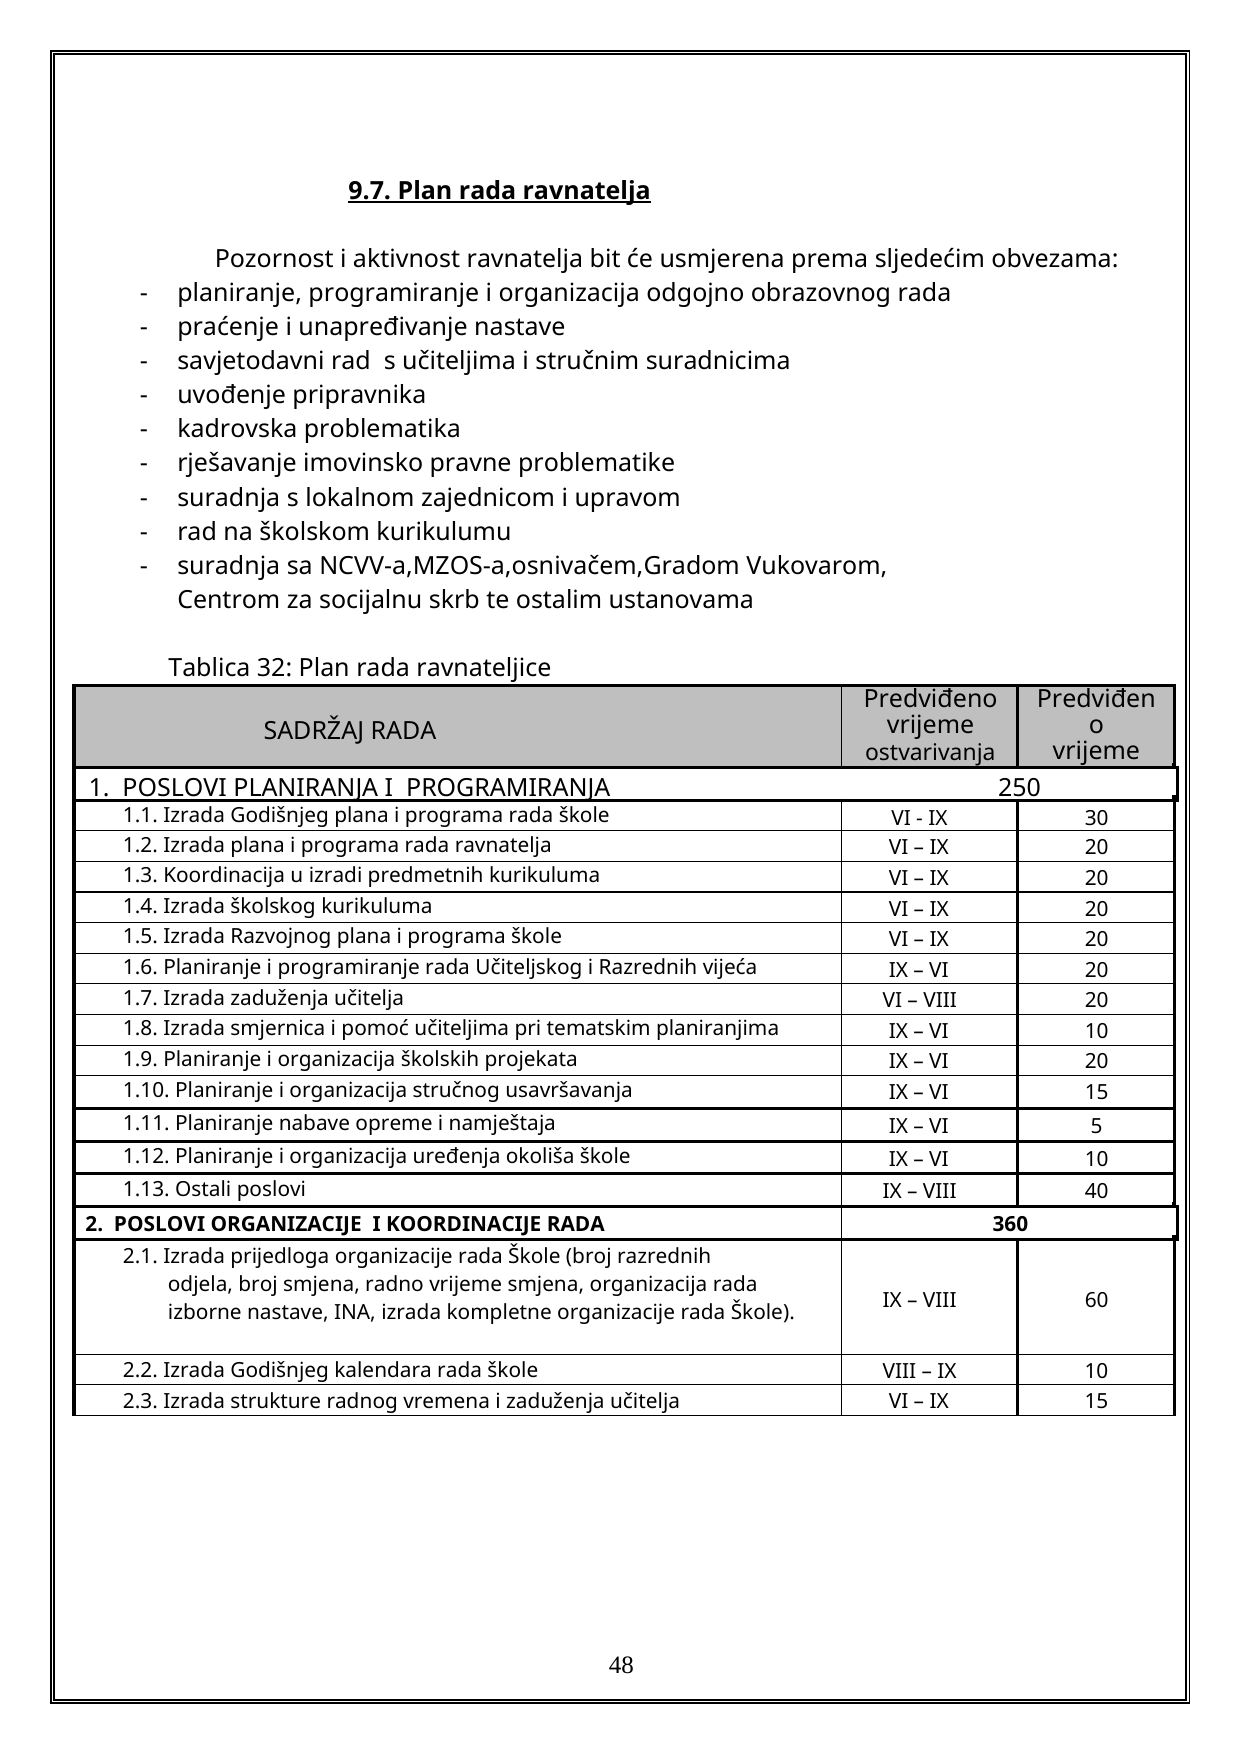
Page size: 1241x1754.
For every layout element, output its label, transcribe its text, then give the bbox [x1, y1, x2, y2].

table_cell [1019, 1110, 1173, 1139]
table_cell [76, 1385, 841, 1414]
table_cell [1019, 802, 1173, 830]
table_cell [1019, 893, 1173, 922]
list rješavanje imovinsko pravne problematike [139, 445, 1178, 479]
list savjetodavni rad s učiteljima i stručnim suradnicima [139, 343, 1178, 377]
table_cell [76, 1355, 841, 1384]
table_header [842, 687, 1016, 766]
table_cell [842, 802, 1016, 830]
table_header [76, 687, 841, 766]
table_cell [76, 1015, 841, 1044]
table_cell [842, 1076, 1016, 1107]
list rad na školskom kurikulumu [139, 513, 1178, 547]
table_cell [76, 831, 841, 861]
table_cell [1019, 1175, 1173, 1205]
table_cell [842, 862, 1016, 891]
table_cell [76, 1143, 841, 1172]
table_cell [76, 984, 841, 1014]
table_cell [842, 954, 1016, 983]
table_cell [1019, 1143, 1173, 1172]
text Pozornost i aktivnost ravnatelja bit će usmjerena prema sljedećim obvezama: [139, 241, 1178, 275]
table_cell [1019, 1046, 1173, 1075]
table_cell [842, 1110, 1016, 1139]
text Tablica 32: Plan rada ravnateljice [168, 649, 1178, 683]
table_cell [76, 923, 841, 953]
text 9.7. Plan rada ravnatelja [214, 173, 1178, 207]
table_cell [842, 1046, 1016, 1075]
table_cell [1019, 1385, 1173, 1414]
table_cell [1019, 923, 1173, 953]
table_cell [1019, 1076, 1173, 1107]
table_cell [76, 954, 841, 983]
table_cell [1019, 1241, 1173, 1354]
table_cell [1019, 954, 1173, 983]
list suradnja s lokalnom zajednicom i upravom [139, 479, 1178, 513]
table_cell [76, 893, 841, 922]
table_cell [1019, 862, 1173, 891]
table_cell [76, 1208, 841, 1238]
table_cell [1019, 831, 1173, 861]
list planiranje, programiranje i organizacija odgojno obrazovnog rada [139, 275, 1178, 309]
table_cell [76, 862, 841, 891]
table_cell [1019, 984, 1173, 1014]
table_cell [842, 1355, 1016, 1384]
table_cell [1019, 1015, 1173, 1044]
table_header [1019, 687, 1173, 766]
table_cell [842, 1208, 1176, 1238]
text Centrom za socijalnu skrb te ostalim ustanovama [177, 581, 1178, 615]
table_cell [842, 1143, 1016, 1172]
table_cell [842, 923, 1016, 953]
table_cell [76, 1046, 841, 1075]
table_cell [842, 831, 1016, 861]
list suradnja sa NCVV-a,MZOS-a,osnivačem,Gradom Vukovarom, [139, 547, 1178, 581]
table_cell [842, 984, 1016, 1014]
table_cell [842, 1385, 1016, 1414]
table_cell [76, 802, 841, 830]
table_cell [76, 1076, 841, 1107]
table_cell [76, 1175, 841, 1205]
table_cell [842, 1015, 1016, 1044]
list uvođenje pripravnika [139, 377, 1178, 411]
list praćenje i unapređivanje nastave [139, 309, 1178, 343]
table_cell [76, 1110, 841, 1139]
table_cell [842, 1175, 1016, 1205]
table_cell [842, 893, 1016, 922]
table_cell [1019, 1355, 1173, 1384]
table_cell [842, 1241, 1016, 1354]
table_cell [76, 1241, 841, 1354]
list kadrovska problematika [139, 411, 1178, 445]
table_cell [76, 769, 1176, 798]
